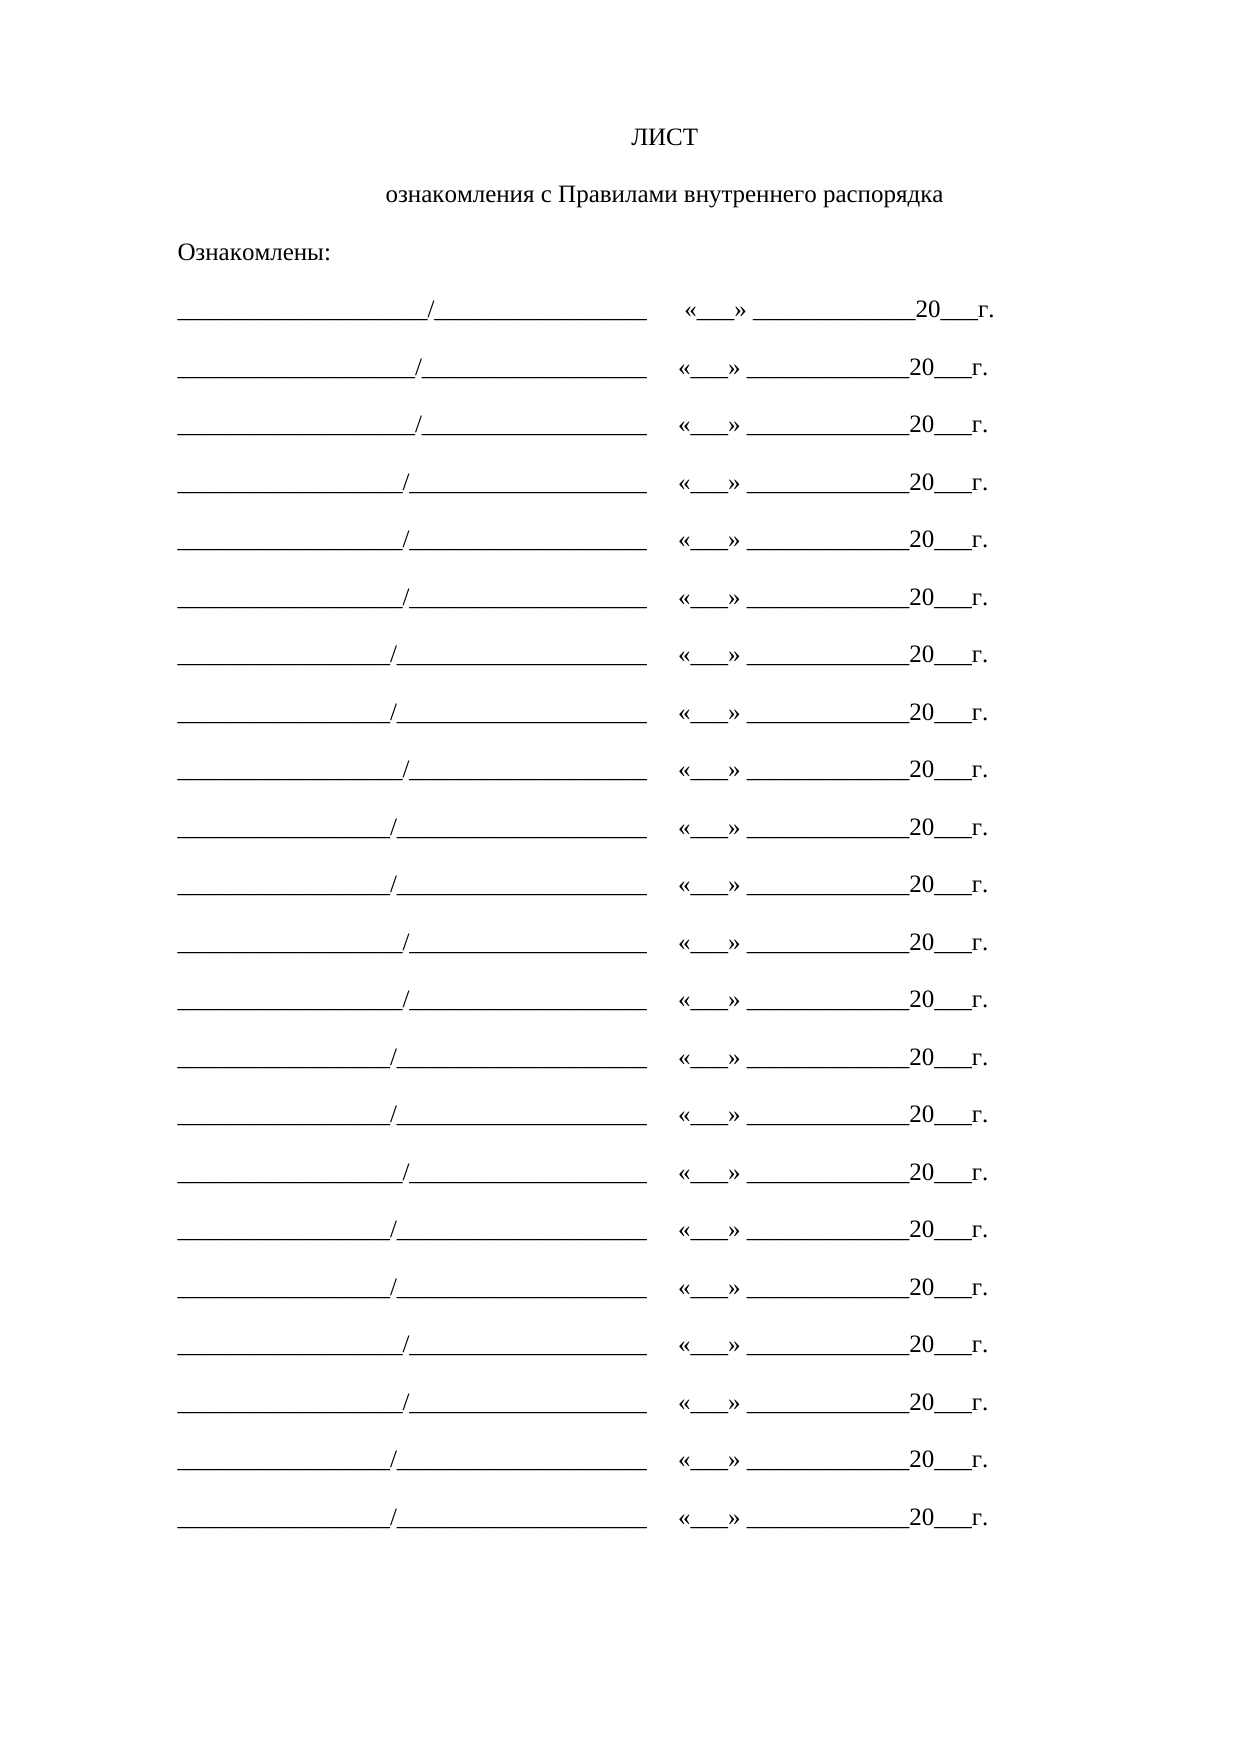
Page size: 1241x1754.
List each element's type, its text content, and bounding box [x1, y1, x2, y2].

text _________________/____________________ «___» _____________20___г. [177, 1498, 1152, 1531]
text ЛИСТ [177, 118, 1152, 151]
text _________________/____________________ «___» _____________20___г. [177, 1211, 1152, 1243]
text _________________/____________________ «___» _____________20___г. [177, 1038, 1152, 1071]
text _________________/____________________ «___» _____________20___г. [177, 636, 1152, 668]
text ___________________/__________________ «___» _____________20___г. [177, 348, 1152, 381]
text Ознакомлены: [177, 233, 1152, 266]
text _________________/____________________ «___» _____________20___г. [177, 1268, 1152, 1301]
text __________________/___________________ «___» _____________20___г. [177, 981, 1152, 1013]
text _________________/____________________ «___» _____________20___г. [177, 693, 1152, 726]
text __________________/___________________ «___» _____________20___г. [177, 578, 1152, 611]
text __________________/___________________ «___» _____________20___г. [177, 463, 1152, 496]
text __________________/___________________ «___» _____________20___г. [177, 751, 1152, 783]
text _________________/____________________ «___» _____________20___г. [177, 1096, 1152, 1128]
text _________________/____________________ «___» _____________20___г. [177, 866, 1152, 898]
text __________________/___________________ «___» _____________20___г. [177, 1383, 1152, 1416]
text _________________/____________________ «___» _____________20___г. [177, 808, 1152, 841]
text ознакомления с Правилами внутреннего распорядка [177, 176, 1152, 208]
text _________________/____________________ «___» _____________20___г. [177, 1441, 1152, 1473]
text ___________________/__________________ «___» _____________20___г. [177, 406, 1152, 438]
text ____________________/_________________ «___» _____________20___г. [177, 291, 1152, 323]
text __________________/___________________ «___» _____________20___г. [177, 521, 1152, 553]
text __________________/___________________ «___» _____________20___г. [177, 1153, 1152, 1186]
text __________________/___________________ «___» _____________20___г. [177, 923, 1152, 956]
text __________________/___________________ «___» _____________20___г. [177, 1326, 1152, 1358]
